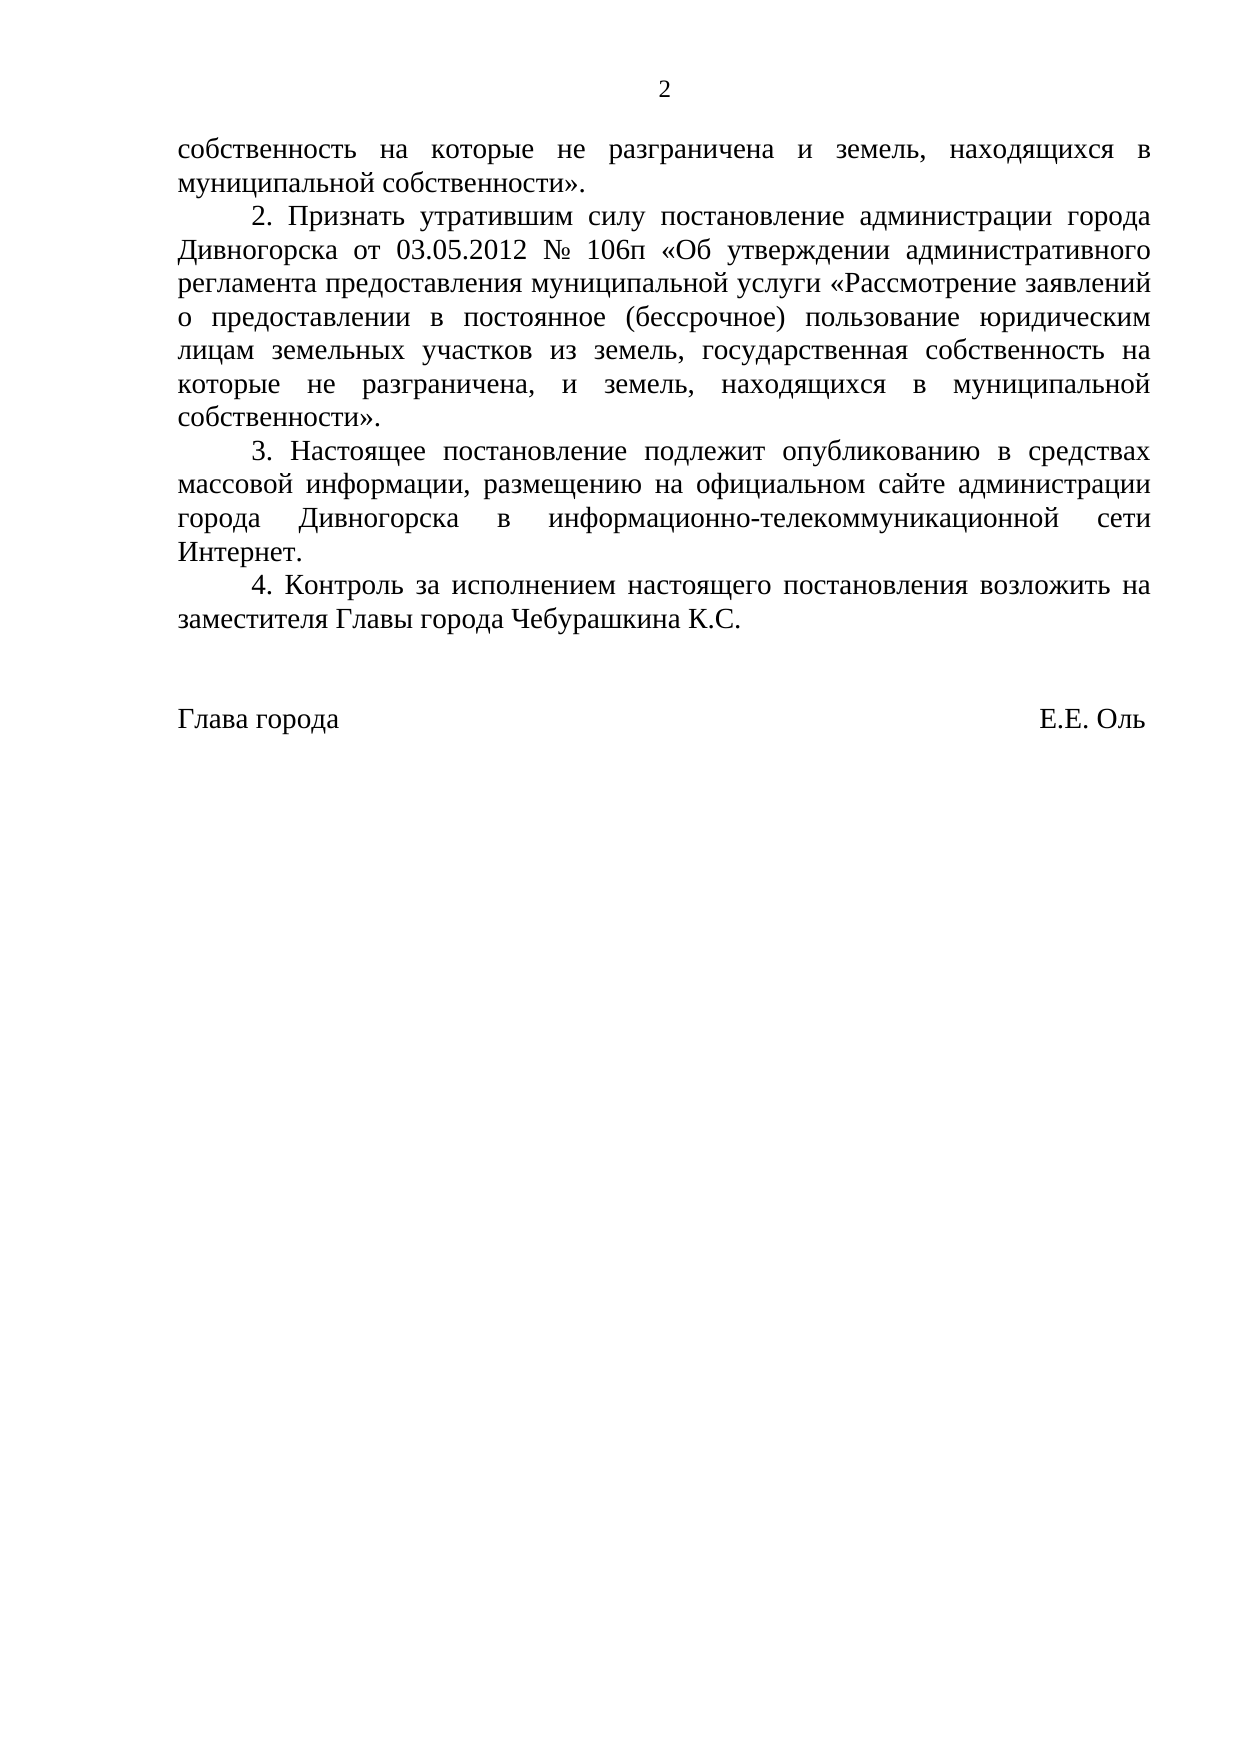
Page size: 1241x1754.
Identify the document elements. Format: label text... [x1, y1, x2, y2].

text 4. Контроль за исполнением настоящего постановления возложить на заместителя Главы города Чебурашкина К.С. [177, 567, 1152, 634]
text 2. Признать утратившим силу постановление администрации города Дивногорска от 03.05.2012 № 106п «Об утверждении административного регламента предоставления муниципальной услуги «Рассмотрение заявлений о предоставлении в постоянное (бессрочное) пользование юридическим лицам земельных участков из земель, государственная собственность на которые не разграничена, и земель, находящихся в муниципальной собственности». [177, 198, 1152, 433]
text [177, 131, 1152, 198]
text 3. Настоящее постановление подлежит опубликованию в средствах массовой информации, размещению на официальном сайте администрации города Дивногорска в информационно-телекоммуникационной сети Интернет. [177, 433, 1152, 567]
text Глава города Е.Е. Оль [177, 701, 1152, 735]
